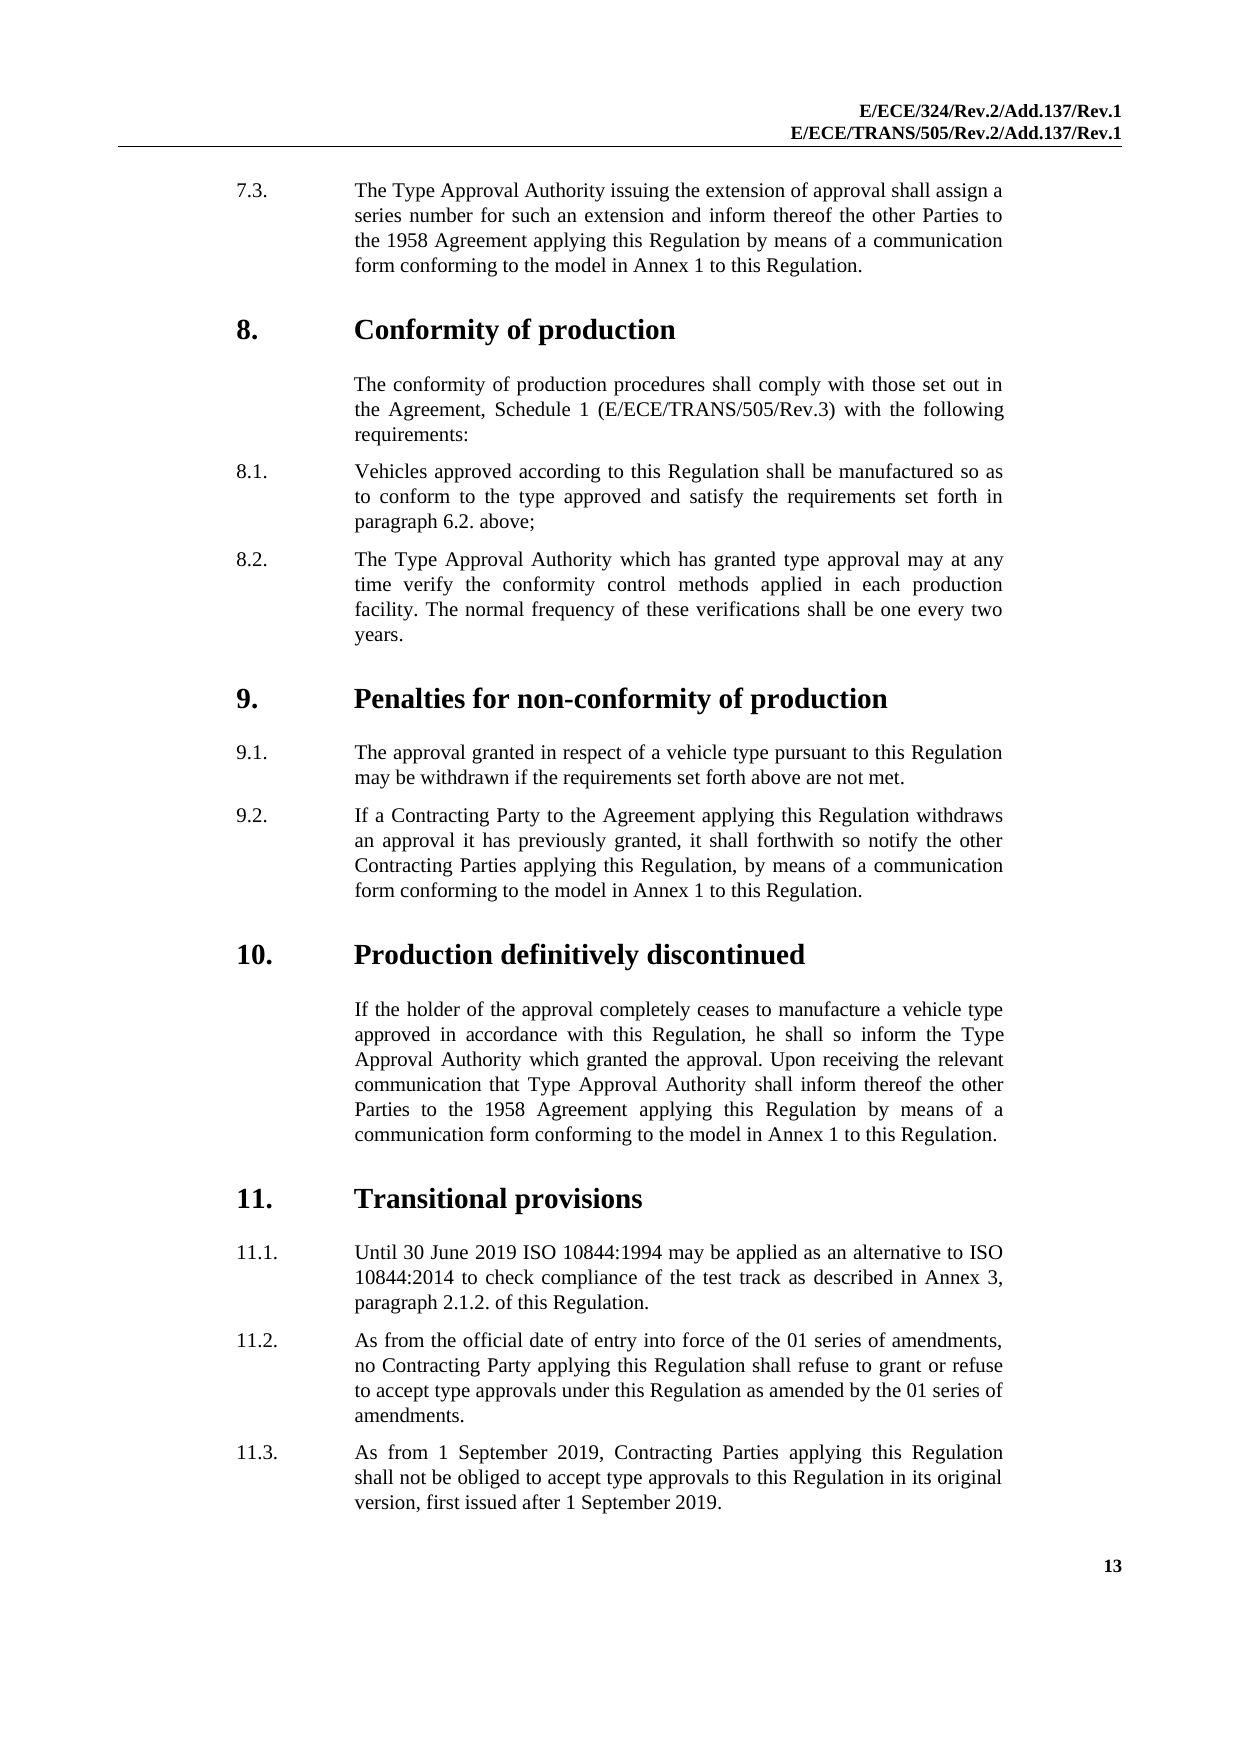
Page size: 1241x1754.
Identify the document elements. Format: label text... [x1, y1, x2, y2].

text 7.3. The Type Approval Authority issuing the extension of approval shall assign a series number for such an extension and inform thereof the other Parties to the 1958 Agreement applying this Regulation by means of a communication form conforming to the model in Annex 1 to this Regulation. [236, 177, 1004, 277]
text 11.3. As from 1 September 2019, Contracting Parties applying this Regulation shall not be obliged to accept type approvals to this Regulation in its original version, first issued after 1 September 2019. [236, 1440, 1004, 1515]
text 9. Penalties for non-conformity of production [236, 683, 1004, 715]
text 8.1. Vehicles approved according to this Regulation shall be manufactured so as to conform to the type approved and satisfy the requirements set forth in paragraph 6.2. above; [236, 458, 1004, 533]
text 11.1. Until 30 June 2019 ISO 10844:1994 may be applied as an alternative to ISO 10844:2014 to check compliance of the test track as described in Annex 3, paragraph 2.1.2. of this Regulation. [236, 1240, 1004, 1315]
text 8. Conformity of production [236, 315, 1004, 346]
text 11. Transitional provisions [236, 1183, 1004, 1215]
text The conformity of production procedures shall comply with those set out in the Agreement, Schedule 1 (E/ECE/TRANS/505/Rev.3) with the following requirements: [353, 371, 1004, 446]
text 8.2. The Type Approval Authority which has granted type approval may at any time verify the conformity control methods applied in each production facility. The normal frequency of these verifications shall be one every two years. [236, 546, 1004, 646]
text 11.2. As from the official date of entry into force of the 01 series of amendments, no Contracting Party applying this Regulation shall refuse to grant or refuse to accept type approvals under this Regulation as amended by the 01 series of amendments. [236, 1327, 1004, 1427]
text If the holder of the approval completely ceases to manufacture a vehicle type approved in accordance with this Regulation, he shall so inform the Type Approval Authority which granted the approval. Upon receiving the relevant communication that Type Approval Authority shall inform thereof the other Parties to the 1958 Agreement applying this Regulation by means of a communication form conforming to the model in Annex 1 to this Regulation. [354, 996, 1004, 1146]
text 10. Production definitively discontinued [236, 940, 1004, 971]
text 9.2. If a Contracting Party to the Agreement applying this Regulation withdraws an approval it has previously granted, it shall forthwith so notify the other Contracting Parties applying this Regulation, by means of a communication form conforming to the model in Annex 1 to this Regulation. [236, 802, 1004, 902]
text 9.1. The approval granted in respect of a vehicle type pursuant to this Regulation may be withdrawn if the requirements set forth above are not met. [236, 740, 1004, 790]
